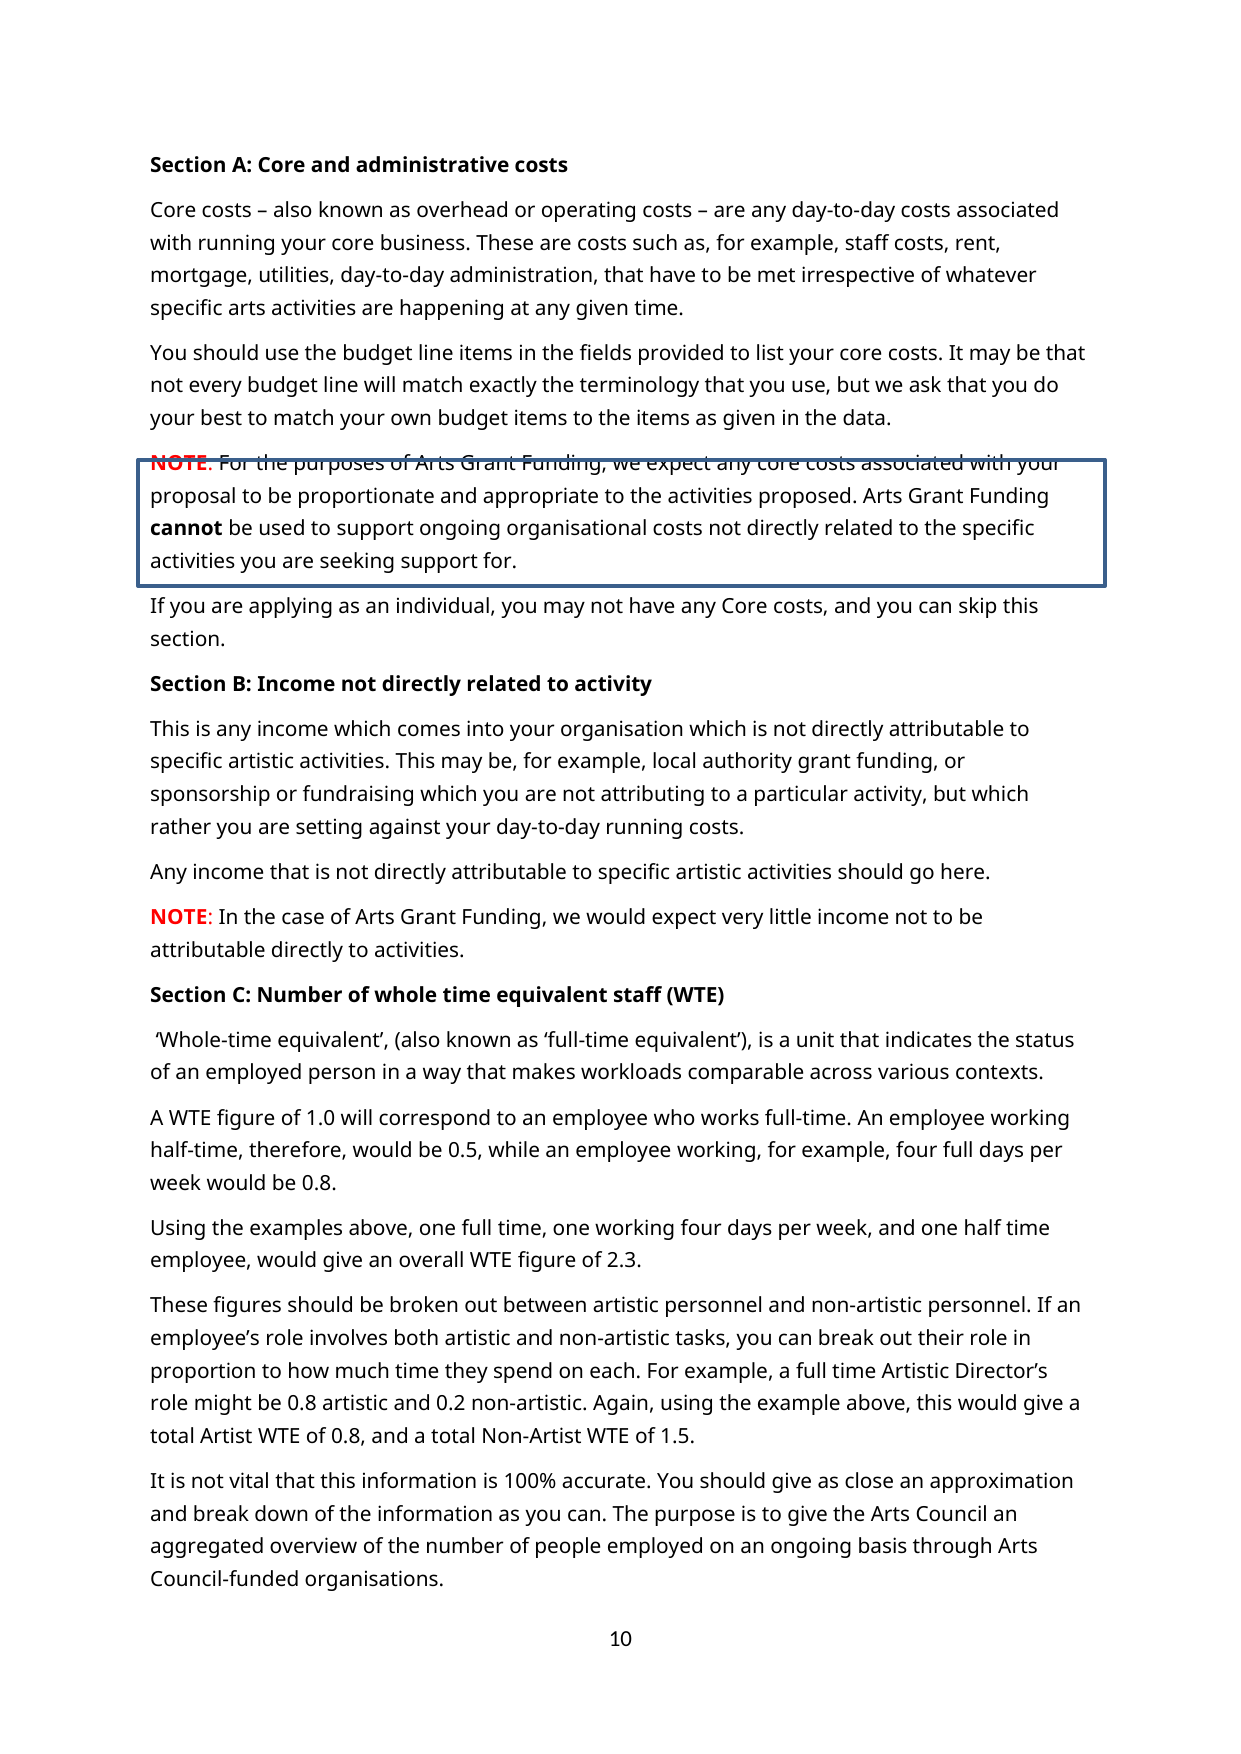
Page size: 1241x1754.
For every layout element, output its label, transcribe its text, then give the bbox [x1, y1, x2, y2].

text Using the examples above, one full time, one working four days per week, and one half time employee, would give an overall WTE figure of 2.3. [150, 1213, 1090, 1274]
text Any income that is not directly attributable to specific artistic activities should go here. [150, 857, 1090, 885]
text Section A: Core and administrative costs [150, 150, 1090, 178]
text If you are applying as an individual, you may not have any Core costs, and you can skip this section. [150, 591, 1090, 652]
text NOTE: For the purposes of Arts Grant Funding, we expect any core costs associated with your proposal to be proportionate and appropriate to the activities proposed. Arts Grant Funding cannot be used to support ongoing organisational costs not directly related to the specific activities you are seeking support for. [150, 462, 1090, 574]
text ‘Whole-time equivalent’, (also known as ‘full-time equivalent’), is a unit that indicates the status of an employed person in a way that makes workloads comparable across various contexts. [150, 1025, 1090, 1086]
text This is any income which comes into your organisation which is not directly attributable to specific artistic activities. This may be, for example, local authority grant funding, or sponsorship or fundraising which you are not attributing to a particular activity, but which rather you are setting against your day-to-day running costs. [150, 714, 1090, 840]
text Section B: Income not directly related to activity [150, 669, 1090, 697]
text Section C: Number of whole time equivalent staff (WTE) [150, 980, 1090, 1008]
text You should use the budget line items in the fields provided to list your core costs. It may be that not every budget line will match exactly the terminology that you use, but we ask that you do your best to match your own budget items to the items as given in the data. [150, 338, 1090, 432]
text It is not vital that this information is 100% accurate. You should give as close an approximation and break down of the information as you can. The purpose is to give the Arts Council an aggregated overview of the number of people employed on an ongoing basis through Arts Council-funded organisations. [150, 1466, 1090, 1592]
text These figures should be broken out between artistic personnel and non-artistic personnel. If an employee’s role involves both artistic and non-artistic tasks, you can break out their role in proportion to how much time they spend on each. For example, a full time Artistic Director’s role might be 0.8 artistic and 0.2 non-artistic. Again, using the example above, this would give a total Artist WTE of 0.8, and a total Non-Artist WTE of 1.5. [150, 1291, 1090, 1449]
text A WTE figure of 1.0 will correspond to an employee who works full-time. An employee working half-time, therefore, would be 0.5, while an employee working, for example, four full days per week would be 0.8. [150, 1103, 1090, 1196]
text NOTE: In the case of Arts Grant Funding, we would expect very little income not to be attributable directly to activities. [150, 902, 1090, 963]
text Core costs – also known as overhead or operating costs – are any day-to-day costs associated with running your core business. These are costs such as, for example, staff costs, rent, mortgage, utilities, day-to-day administration, that have to be met irrespective of whatever specific arts activities are happening at any given time. [150, 195, 1090, 321]
